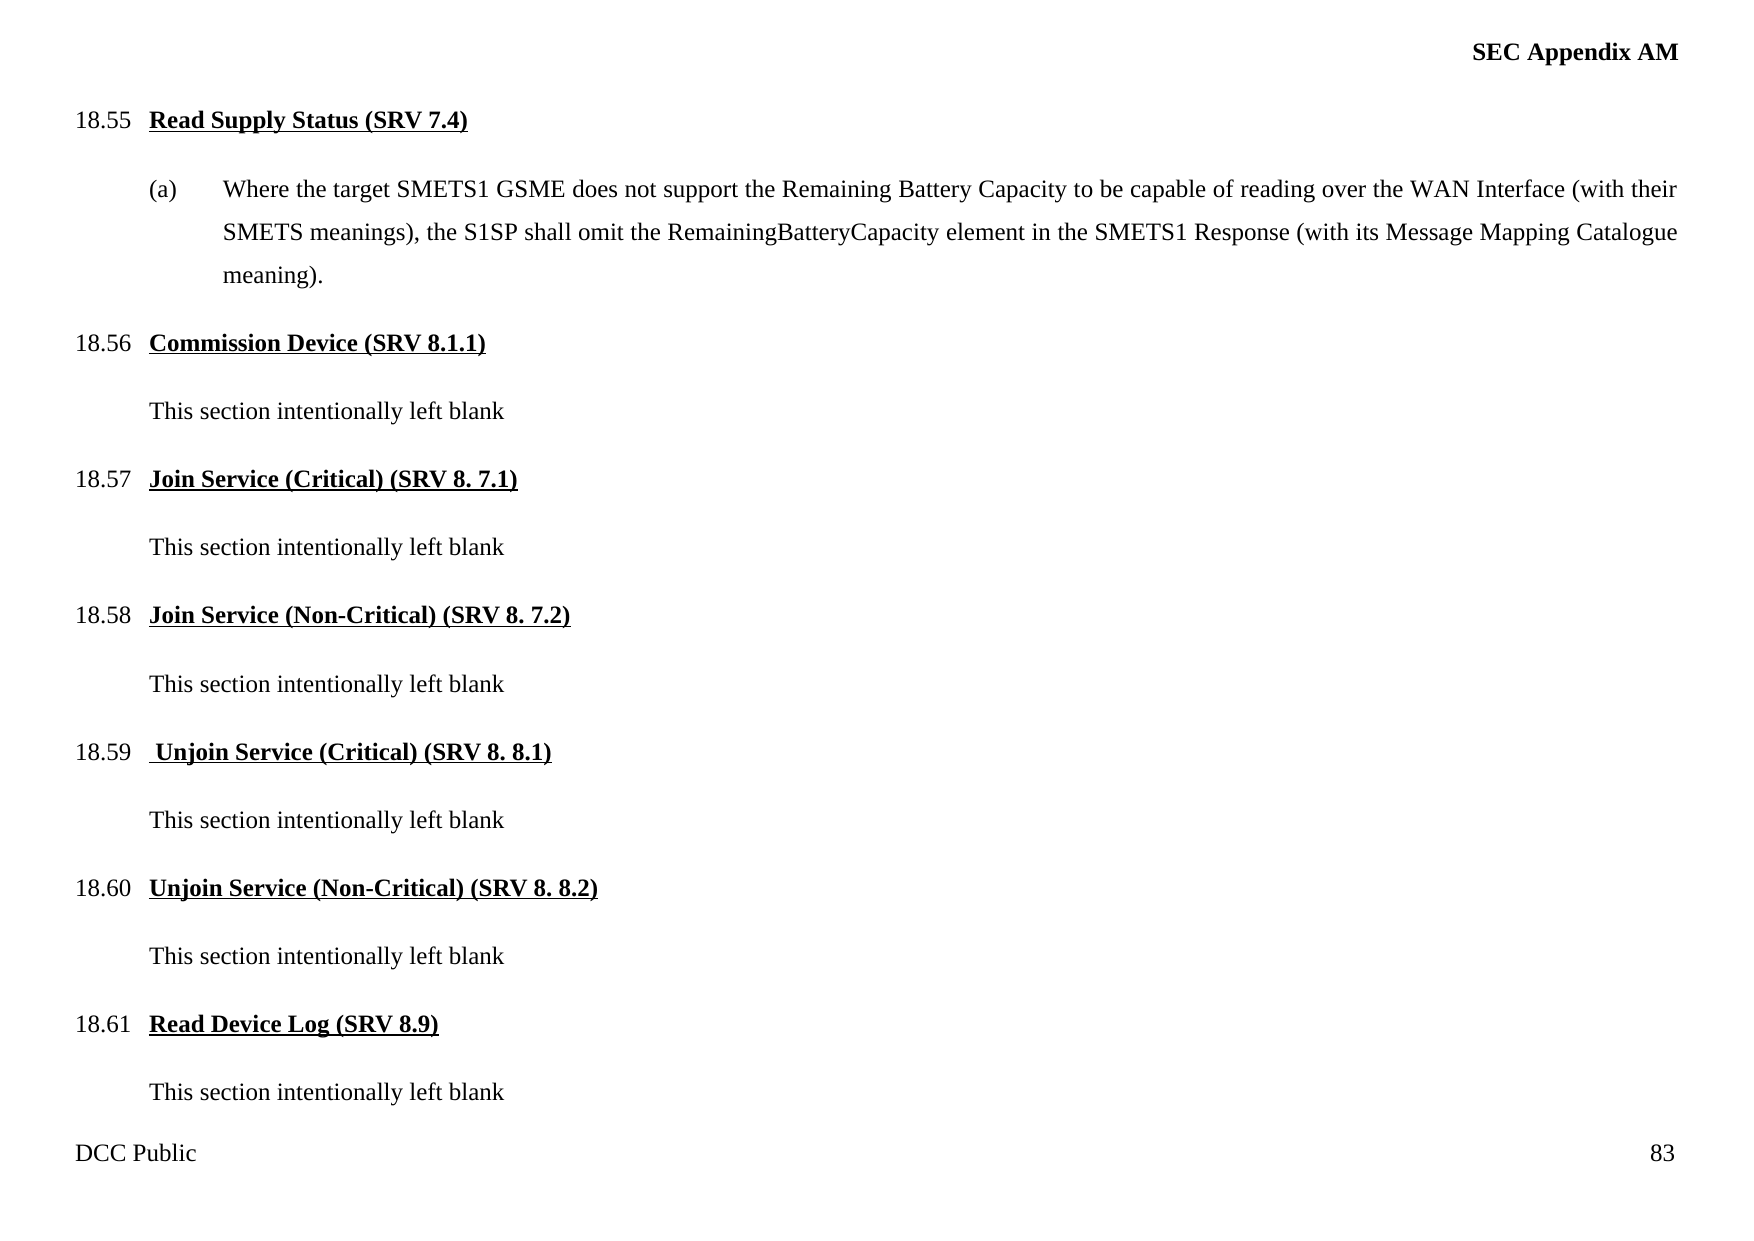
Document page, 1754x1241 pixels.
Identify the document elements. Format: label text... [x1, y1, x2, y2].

subtitle Read Supply Status (SRV 7.4) [75, 106, 1679, 134]
subtitle Where the target SMETS1 GSME does not support the Remaining Battery Capacity to be capable of reading over the WAN Interface (with their SMETS meanings), the S1SP shall omit the RemainingBatteryCapacity element in the SMETS1 Response (with its Message Mapping Catalogue meaning). [149, 174, 1679, 289]
text This section intentionally left blank [149, 1077, 1679, 1106]
subtitle Unjoin Service (Critical) (SRV 8. 8.1) [75, 737, 1679, 766]
subtitle Join Service (Non-Critical) (SRV 8. 7.2) [75, 601, 1679, 629]
text This section intentionally left blank [149, 805, 1679, 834]
text This section intentionally left blank [149, 396, 1679, 425]
text This section intentionally left blank [149, 669, 1679, 697]
subtitle Commission Device (SRV 8.1.1) [75, 328, 1679, 357]
subtitle Read Device Log (SRV 8.9) [75, 1009, 1679, 1038]
text This section intentionally left blank [149, 532, 1679, 561]
subtitle Join Service (Critical) (SRV 8. 7.1) [75, 464, 1679, 493]
text This section intentionally left blank [149, 941, 1679, 970]
subtitle Unjoin Service (Non-Critical) (SRV 8. 8.2) [75, 873, 1679, 902]
